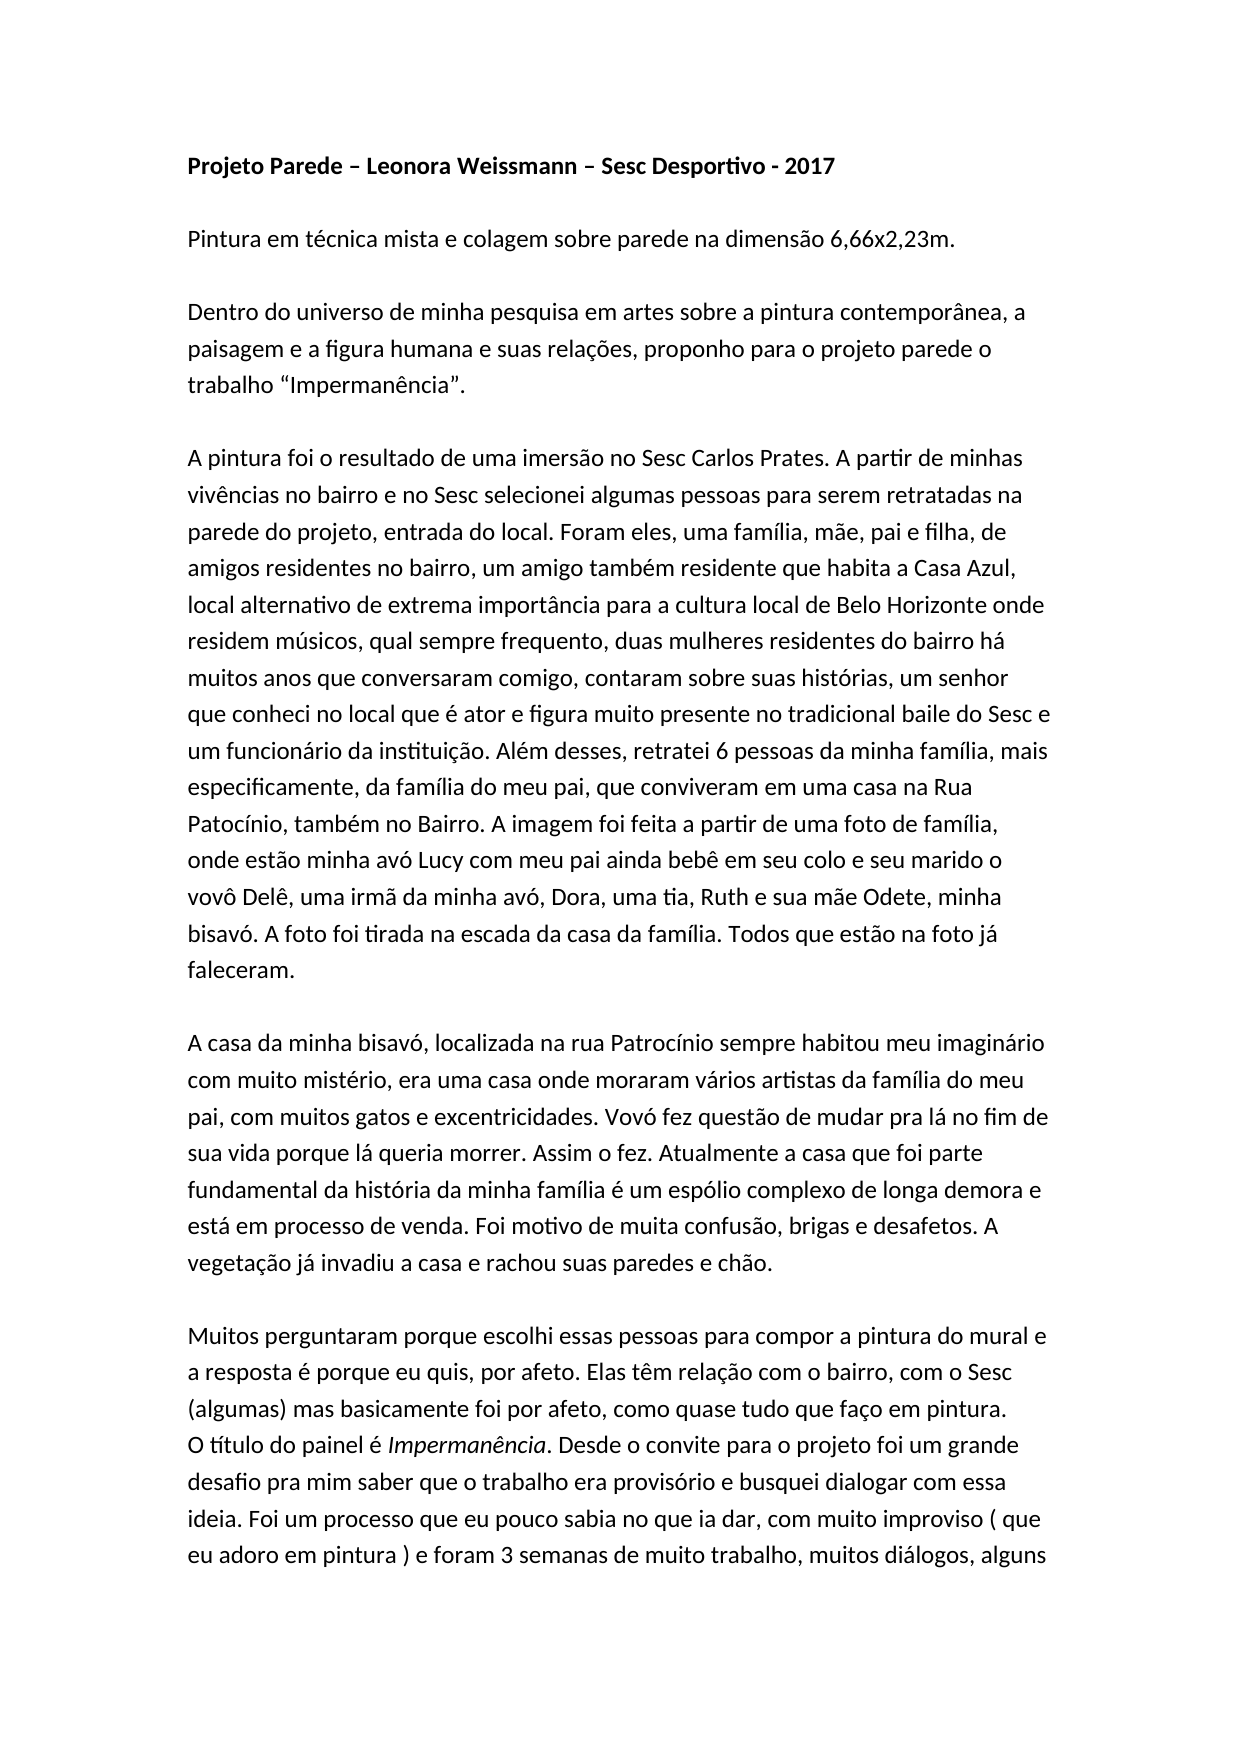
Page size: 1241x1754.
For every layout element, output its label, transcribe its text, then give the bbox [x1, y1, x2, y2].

text A casa da minha bisavó, localizada na rua Patrocínio sempre habitou meu imaginário com muito mistério, era uma casa onde moraram vários artistas da família do meu pai, com muitos gatos e excentricidades. Vovó fez questão de mudar pra lá no fim de sua vida porque lá queria morrer. Assim o fez. Atualmente a casa que foi parte fundamental da história da minha família é um espólio complexo de longa demora e está em processo de venda. Foi motivo de muita confusão, brigas e desafetos. A vegetação já invadiu a casa e rachou suas paredes e chão. [187, 1027, 1053, 1277]
text A pintura foi o resultado de uma imersão no Sesc Carlos Prates. A partir de minhas vivências no bairro e no Sesc selecionei algumas pessoas para serem retratadas na parede do projeto, entrada do local. Foram eles, uma família, mãe, pai e filha, de amigos residentes no bairro, um amigo também residente que habita a Casa Azul, local alternativo de extrema importância para a cultura local de Belo Horizonte onde residem músicos, qual sempre frequento, duas mulheres residentes do bairro há muitos anos que conversaram comigo, contaram sobre suas histórias, um senhor que conheci no local que é ator e figura muito presente no tradicional baile do Sesc e um funcionário da instituição. Além desses, retratei 6 pessoas da minha família, mais especificamente, da família do meu pai, que conviveram em uma casa na Rua Patocínio, também no Bairro. A imagem foi feita a partir de uma foto de família, onde estão minha avó Lucy com meu pai ainda bebê em seu colo e seu marido o vovô Delê, uma irmã da minha avó, Dora, uma tia, Ruth e sua mãe Odete, minha bisavó. A foto foi tirada na escada da casa da família. Todos que estão na foto já faleceram. [187, 442, 1053, 985]
text Dentro do universo de minha pesquisa em artes sobre a pintura contemporânea, a paisagem e a figura humana e suas relações, proponho para o projeto parede o trabalho “Impermanência”. [187, 296, 1053, 400]
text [187, 1283, 1053, 1570]
text Projeto Parede – Leonora Weissmann – Sesc Desportivo - 2017 [187, 150, 1053, 181]
text Pintura em técnica mista e colagem sobre parede na dimensão 6,66x2,23m. [187, 223, 1053, 254]
